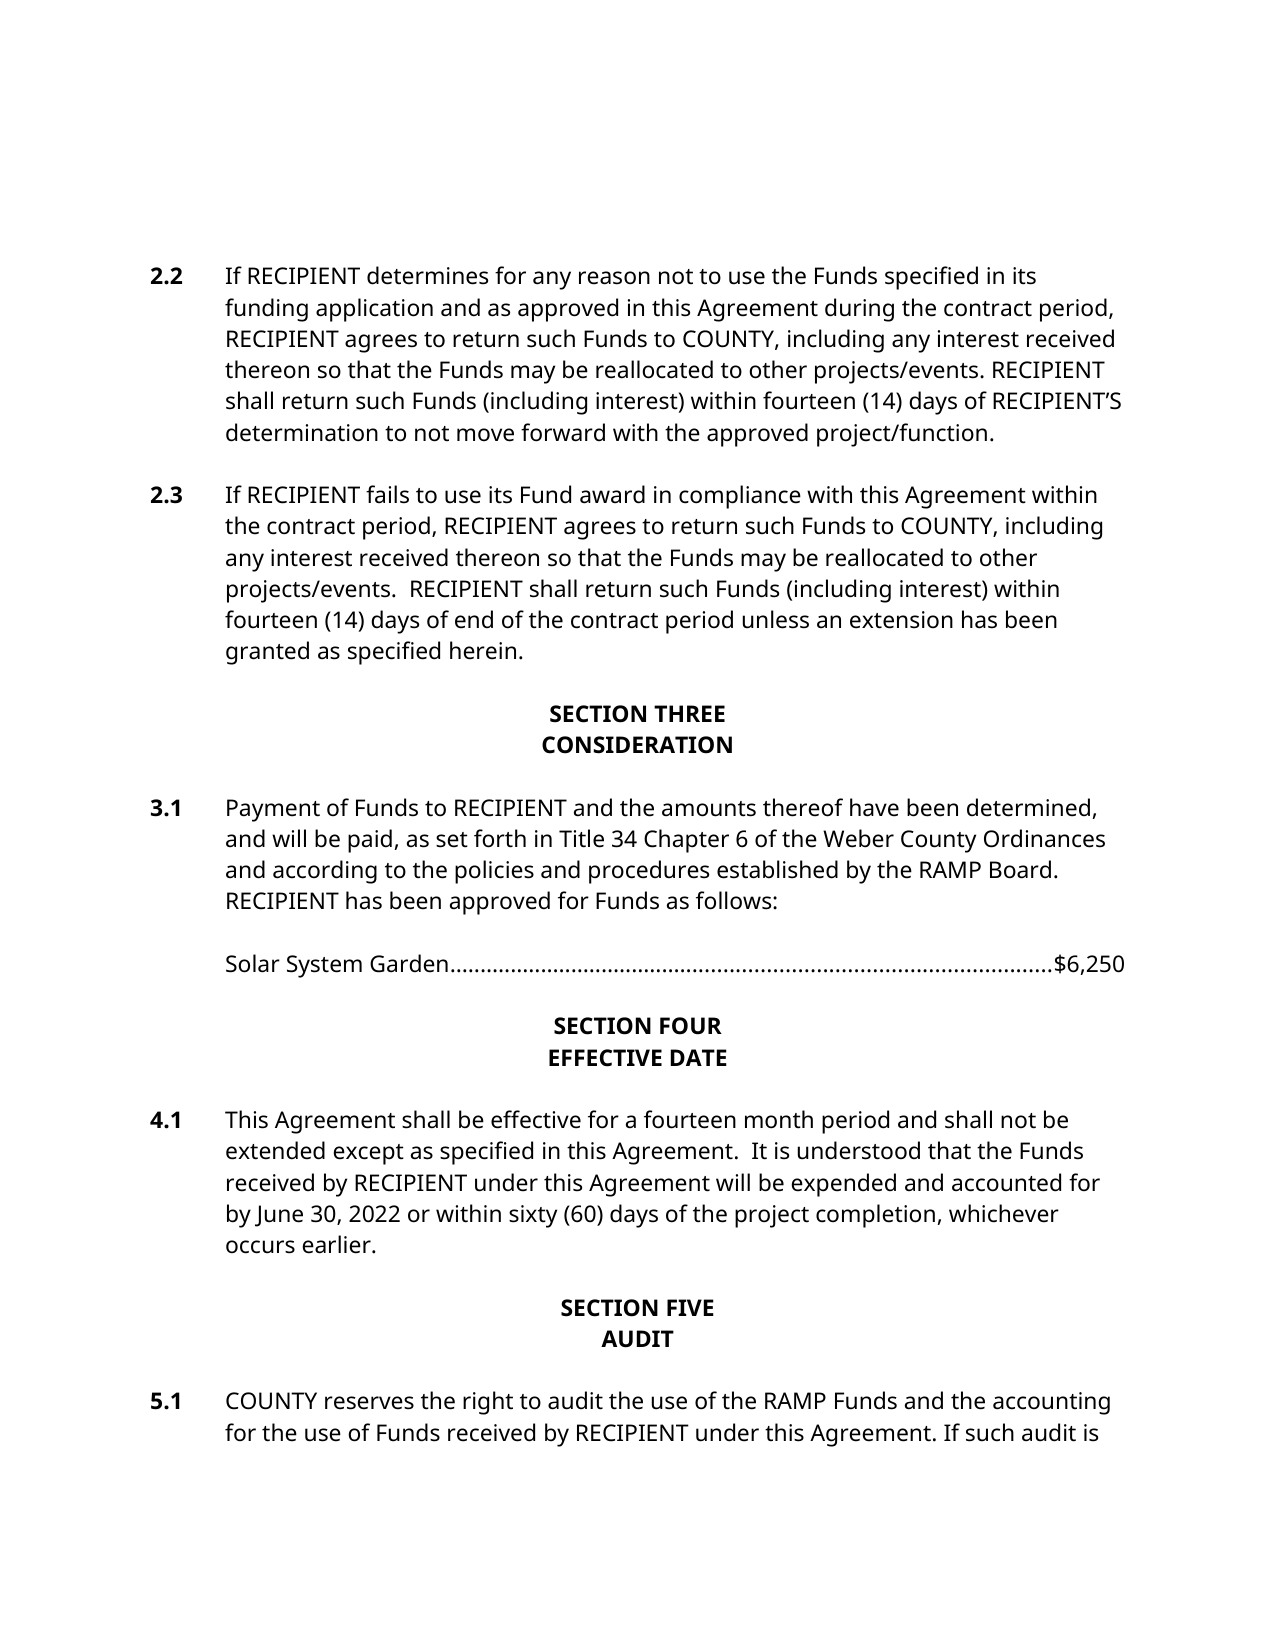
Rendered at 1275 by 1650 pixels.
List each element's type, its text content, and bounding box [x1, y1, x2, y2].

text 3.1 Payment of Funds to RECIPIENT and the amounts thereof have been determined, and will be paid, as set forth in Title 34 Chapter 6 of the Weber County Ordinances and according to the policies and procedures established by the RAMP Board. RECIPIENT has been approved for Funds as follows: [150, 791, 1125, 916]
text SECTION THREE [150, 698, 1125, 729]
text Solar System Garden $6,250 [150, 948, 1125, 979]
text SECTION FIVE [150, 1291, 1125, 1323]
text 2.3 If RECIPIENT fails to use its Fund award in compliance with this Agreement within the contract period, RECIPIENT agrees to return such Funds to COUNTY, including any interest received thereon so that the Funds may be reallocated to other projects/events. RECIPIENT shall return such Funds (including interest) within fourteen (14) days of end of the contract period unless an extension has been granted as specified herein. [150, 479, 1125, 666]
text SECTION FOUR [150, 1010, 1125, 1041]
text 4.1 This Agreement shall be effective for a fourteen month period and shall not be extended except as specified in this Agreement. It is understood that the Funds received by RECIPIENT under this Agreement will be expended and accounted for by June 30, 2022 or within sixty (60) days of the project completion, whichever occurs earlier. [150, 1104, 1125, 1260]
text 2.2 If RECIPIENT determines for any reason not to use the Funds specified in its funding application and as approved in this Agreement during the contract period, RECIPIENT agrees to return such Funds to COUNTY, including any interest received thereon so that the Funds may be reallocated to other projects/events. RECIPIENT shall return such Funds (including interest) within fourteen (14) days of RECIPIENT’S determination to not move forward with the approved project/function. [150, 260, 1125, 448]
text AUDIT [150, 1323, 1125, 1354]
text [150, 1385, 1125, 1448]
text CONSIDERATION [150, 729, 1125, 760]
text EFFECTIVE DATE [150, 1041, 1125, 1073]
